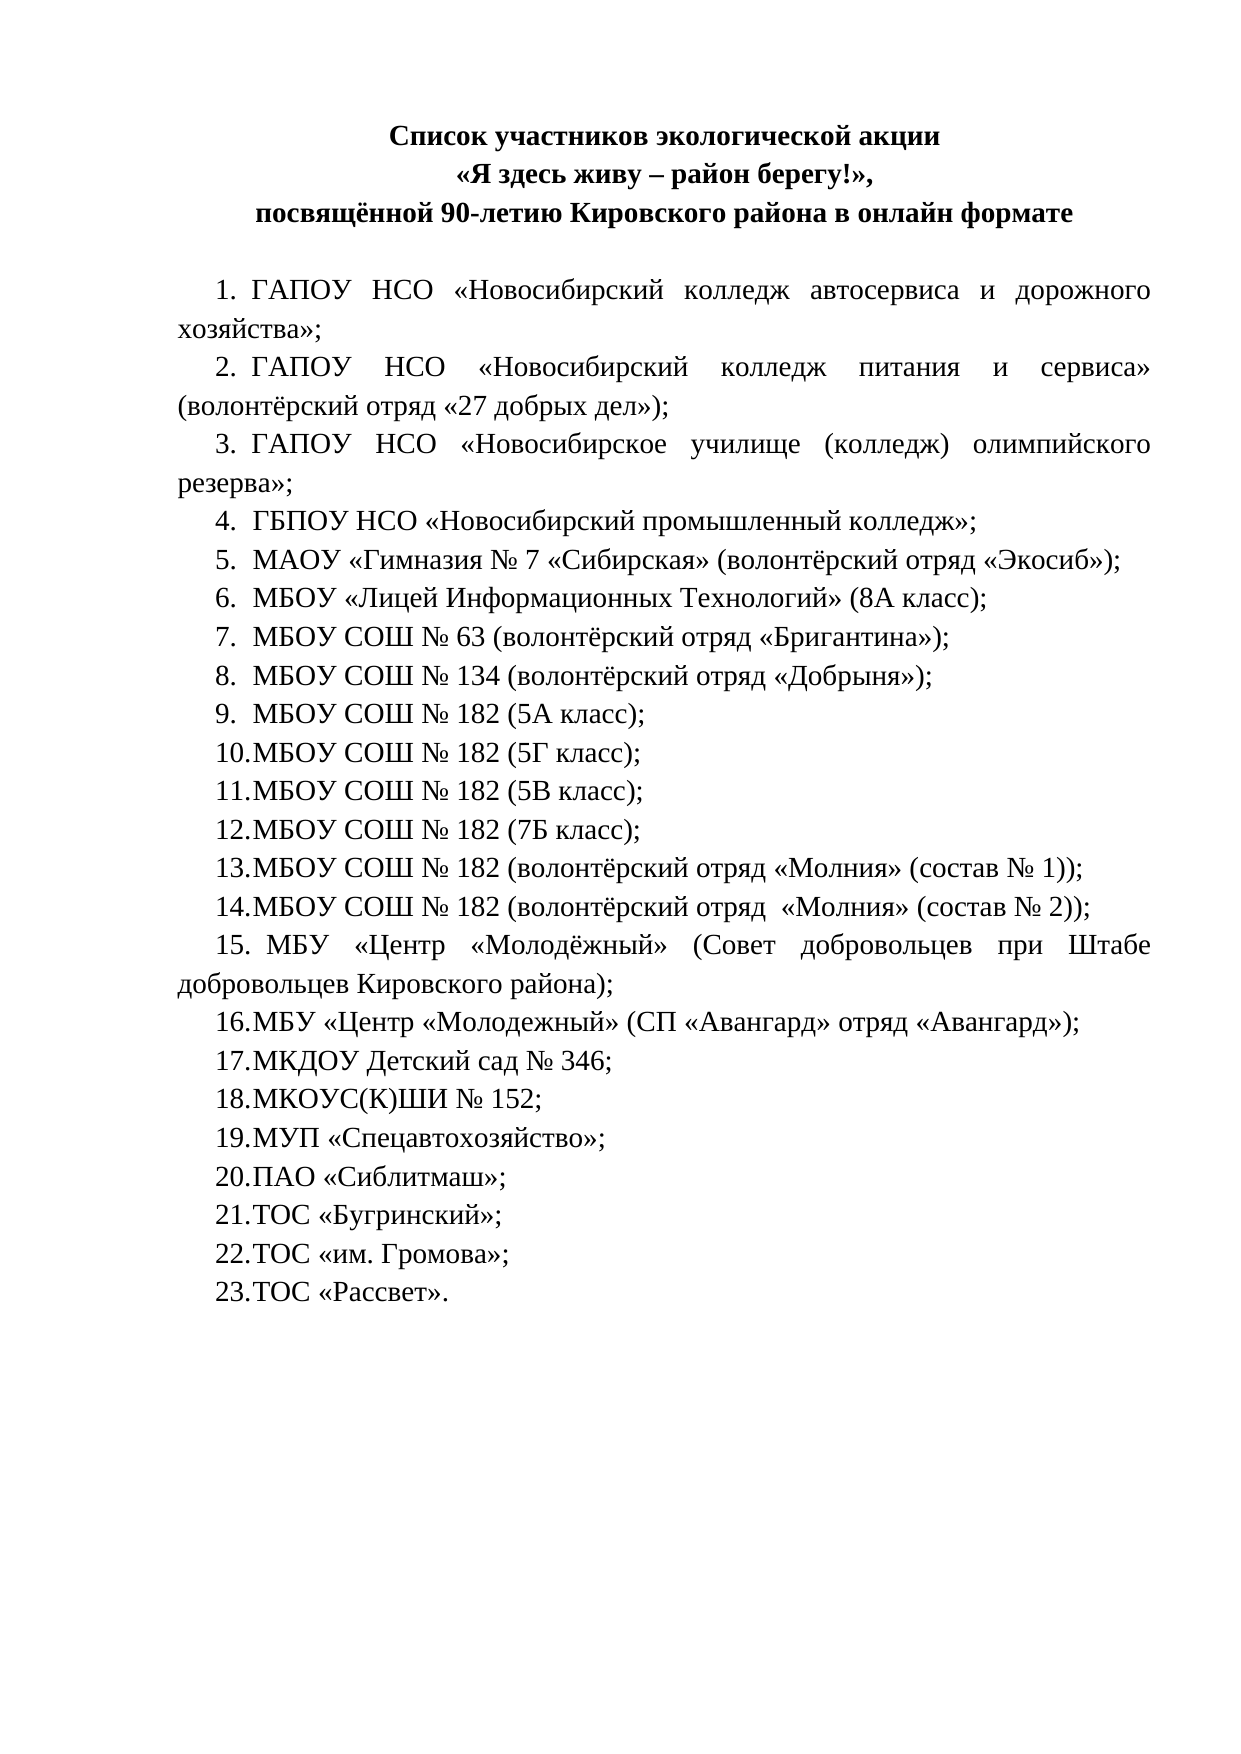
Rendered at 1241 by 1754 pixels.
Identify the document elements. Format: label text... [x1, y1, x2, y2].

list МКОУС(К)ШИ № 152; [215, 1082, 1152, 1115]
text «Я здесь живу – район берегу!», [177, 157, 1152, 190]
list МУП «Спецавтохозяйство»; [215, 1120, 1152, 1154]
list МБОУ «Лицей Информационных Технологий» (8А класс); [215, 581, 1152, 614]
list МКДОУ Детский сад № 346; [215, 1043, 1152, 1077]
list МБОУ СОШ № 63 (волонтёрский отряд «Бригантина»); [215, 619, 1152, 653]
list ГАПОУ НСО «Новосибирское училище (колледж) олимпийского резерва»; [177, 426, 1152, 498]
list МБОУ СОШ № 182 (5В класс); [215, 773, 1152, 807]
list ТОС «Бугринский»; [215, 1197, 1152, 1231]
list МБОУ СОШ № 182 (5Г класс); [215, 735, 1152, 768]
list ПАО «Сиблитмаш»; [215, 1159, 1152, 1192]
list ТОС «им. Громова»; [215, 1236, 1152, 1269]
list ТОС «Рассвет». [215, 1274, 1152, 1308]
list МАОУ «Гимназия № 7 «Сибирская» (волонтёрский отряд «Экосиб»); [215, 542, 1152, 576]
list МБОУ СОШ № 182 (7Б класс); [215, 812, 1152, 845]
list МБУ «Центр «Молодежный» (СП «Авангард» отряд «Авангард»); [215, 1004, 1152, 1038]
list ГАПОУ НСО «Новосибирский колледж автосервиса и дорожного хозяйства»; [177, 272, 1152, 344]
list МБУ «Центр «Молодёжный» (Совет добровольцев при Штабе добровольцев Кировского района); [177, 927, 1152, 999]
text посвящённой 90-летию Кировского района в онлайн формате [177, 195, 1152, 229]
text Список участников экологической акции [177, 118, 1152, 152]
list МБОУ СОШ № 134 (волонтёрский отряд «Добрыня»); [215, 658, 1152, 691]
list МБОУ СОШ № 182 (волонтёрский отряд «Молния» (состав № 2)); [215, 889, 1152, 922]
list ГБПОУ НСО «Новосибирский промышленный колледж»; [215, 503, 1152, 537]
list МБОУ СОШ № 182 (волонтёрский отряд «Молния» (состав № 1)); [215, 850, 1152, 884]
list МБОУ СОШ № 182 (5А класс); [215, 696, 1152, 730]
list ГАПОУ НСО «Новосибирский колледж питания и сервиса» (волонтёрский отряд «27 добрых дел»); [177, 349, 1152, 421]
